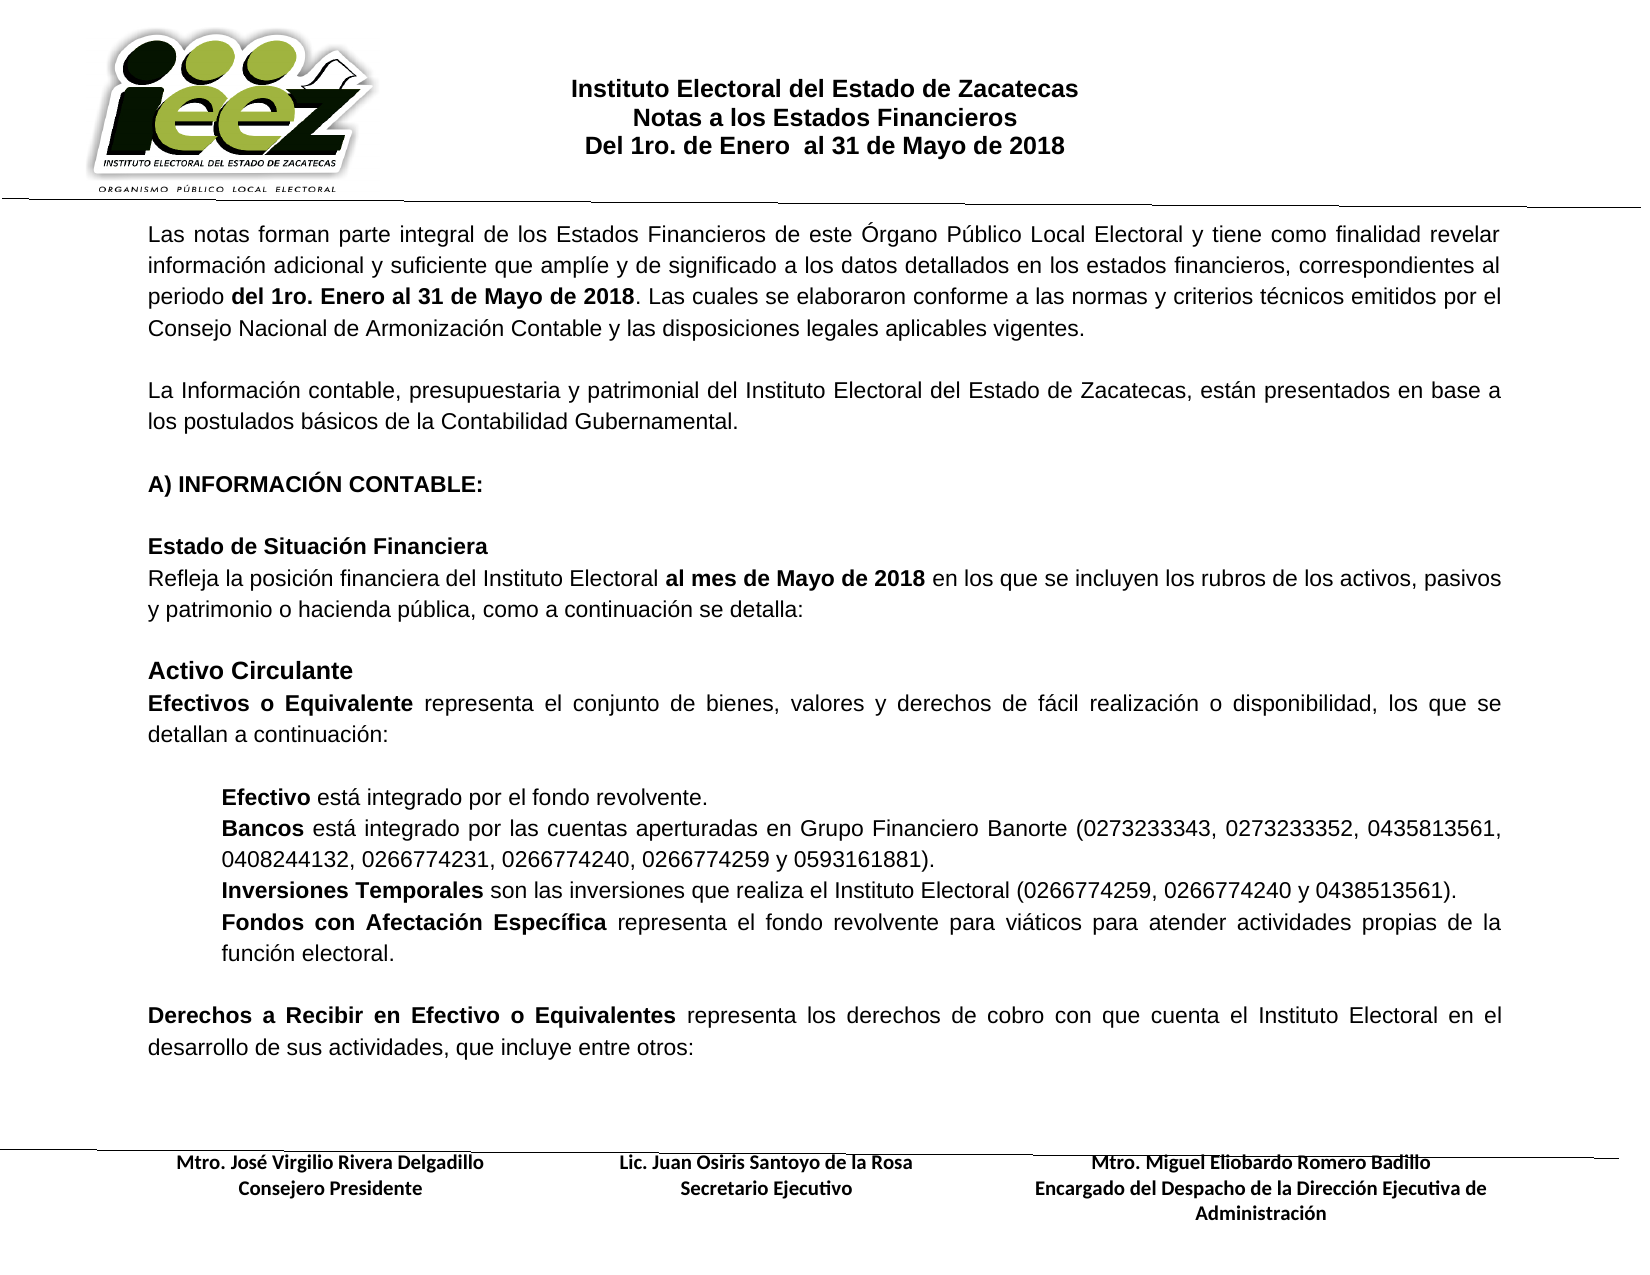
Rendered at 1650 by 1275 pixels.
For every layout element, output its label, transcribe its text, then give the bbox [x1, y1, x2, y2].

text Las notas forman parte integral de los Estados Financieros de este Órgano Público Local Electoral y tiene como finalidad revelar información adicional y suficiente que amplíe y de significado a los datos detallados en los estados financieros, correspondientes al periodo del 1ro. Enero al 31 de Mayo de 2018. Las cuales se elaboraron conforme a las normas y criterios técnicos emitidos por el Consejo Nacional de Armonización Contable y las disposiciones legales aplicables vigentes. [148, 216, 1502, 341]
text Efectivos o Equivalente representa el conjunto de bienes, valores y derechos de fácil realización o disponibilidad, los que se detallan a continuación: [148, 685, 1502, 747]
text La Información contable, presupuestaria y patrimonial del Instituto Electoral del Estado de Zacatecas, están presentados en base a los postulados básicos de la Contabilidad Gubernamental. [148, 372, 1502, 435]
text Estado de Situación Financiera [148, 528, 1502, 560]
text Derechos a Recibir en Efectivo o Equivalentes representa los derechos de cobro con que cuenta el Instituto Electoral en el desarrollo de sus actividades, que incluye entre otros: [148, 997, 1502, 1060]
text Bancos está integrado por las cuentas aperturadas en Grupo Financiero Banorte (0273233343, 0273233352, 0435813561, 0408244132, 0266774231, 0266774240, 0266774259 y 0593161881). [221, 810, 1502, 872]
text Fondos con Afectación Específica representa el fondo revolvente para viáticos para atender actividades propias de la función electoral. [221, 903, 1502, 966]
text Efectivo está integrado por el fondo revolvente. [221, 778, 1502, 810]
text Refleja la posición financiera del Instituto Electoral al mes de Mayo de 2018 en los que se incluyen los rubros de los activos, pasivos y patrimonio o hacienda pública, como a continuación se detalla: [148, 560, 1502, 622]
text Activo Circulante [148, 653, 1502, 685]
text Inversiones Temporales son las inversiones que realiza el Instituto Electoral (0266774259, 0266774240 y 0438513561). [221, 872, 1502, 903]
text A) INFORMACIÓN CONTABLE: [148, 466, 1502, 497]
picture [85, 27, 381, 192]
